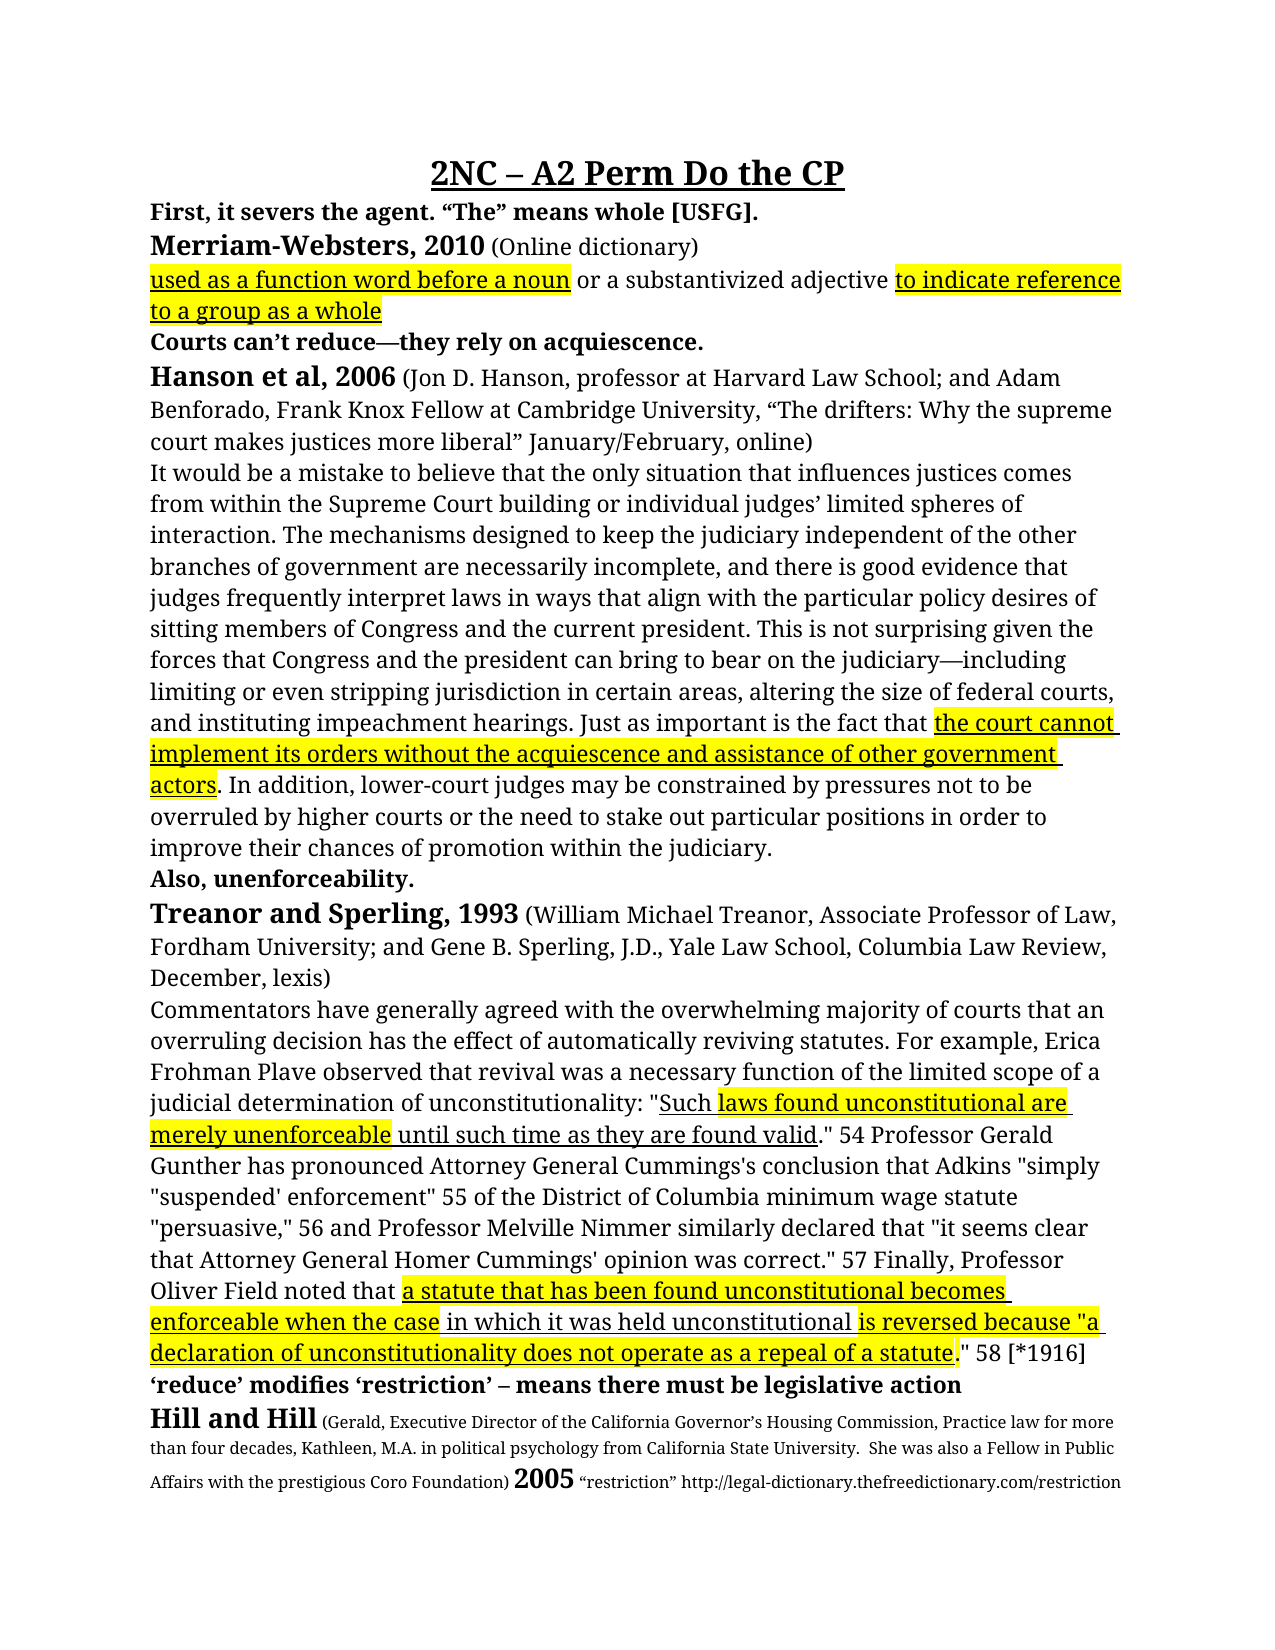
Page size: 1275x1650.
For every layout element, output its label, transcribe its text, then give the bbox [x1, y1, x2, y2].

subtitle Also, unenforceability. [150, 863, 1125, 894]
text Hill and Hill (Gerald, Executive Director of the California Governor’s Housing Commission, Practice law for more than four decades, Kathleen, M.A. in political psychology from California State University. She was also a Fellow in Public Affairs with the prestigious Coro Foundation) 2005 “restriction” http://legal-dictionary.thefreedictionary.com/restriction [150, 1400, 1125, 1496]
subtitle Courts can’t reduce—they rely on acquiescence. [150, 326, 1125, 357]
text Hanson et al, 2006 (Jon D. Hanson, professor at Harvard Law School; and Adam Benforado, Frank Knox Fellow at Cambridge University, “The drifters: Why the supreme court makes justices more liberal” January/February, online) [150, 357, 1125, 457]
text Treanor and Sperling, 1993 (William Michael Treanor, Associate Professor of Law, Fordham University; and Gene B. Sperling, J.D., Yale Law School, Columbia Law Review, December, lexis) [150, 894, 1125, 993]
text It would be a mistake to believe that the only situation that influences justices comes from within the Supreme Court building or individual judges’ limited spheres of interaction. The mechanisms designed to keep the judiciary independent of the other branches of government are necessarily incomplete, and there is good evidence that judges frequently interpret laws in ways that align with the particular policy desires of sitting members of Congress and the current president. This is not surprising given the forces that Congress and the president can bring to bear on the judiciary—including limiting or even stripping jurisdiction in certain areas, altering the size of federal courts, and instituting impeachment hearings. Just as important is the fact that the court cannot implement its orders without the acquiescence and assistance of other government actors. In addition, lower-court judges may be constrained by pressures not to be overruled by higher courts or the need to stake out particular positions in order to improve their chances of promotion within the judiciary. [150, 457, 1125, 863]
subtitle 2NC – A2 Perm Do the CP [150, 150, 1125, 195]
subtitle First, it severs the agent. “The” means whole [USFG]. [150, 195, 1125, 227]
text Commentators have generally agreed with the overwhelming majority of courts that an overruling decision has the effect of automatically reviving statutes. For example, Erica Frohman Plave observed that revival was a necessary function of the limited scope of a judicial determination of unconstitutionality: "Such laws found unconstitutional are merely unenforceable until such time as they are found valid." 54 Professor Gerald Gunther has pronounced Attorney General Cummings's conclusion that Adkins "simply "suspended' enforcement" 55 of the District of Columbia minimum wage statute "persuasive," 56 and Professor Melville Nimmer similarly declared that "it seems clear that Attorney General Homer Cummings' opinion was correct." 57 Finally, Professor Oliver Field noted that a statute that has been found unconstitutional becomes enforceable when the case in which it was held unconstitutional is reversed because "a declaration of unconstitutionality does not operate as a repeal of a statute." 58 [*1916] [150, 993, 1125, 1368]
subtitle ‘reduce’ modifies ‘restriction’ – means there must be legislative action [150, 1368, 1125, 1400]
text Merriam-Websters, 2010 (Online dictionary) [150, 227, 1125, 263]
text used as a function word before a noun or a substantivized adjective to indicate reference to a group as a whole [150, 263, 1125, 326]
